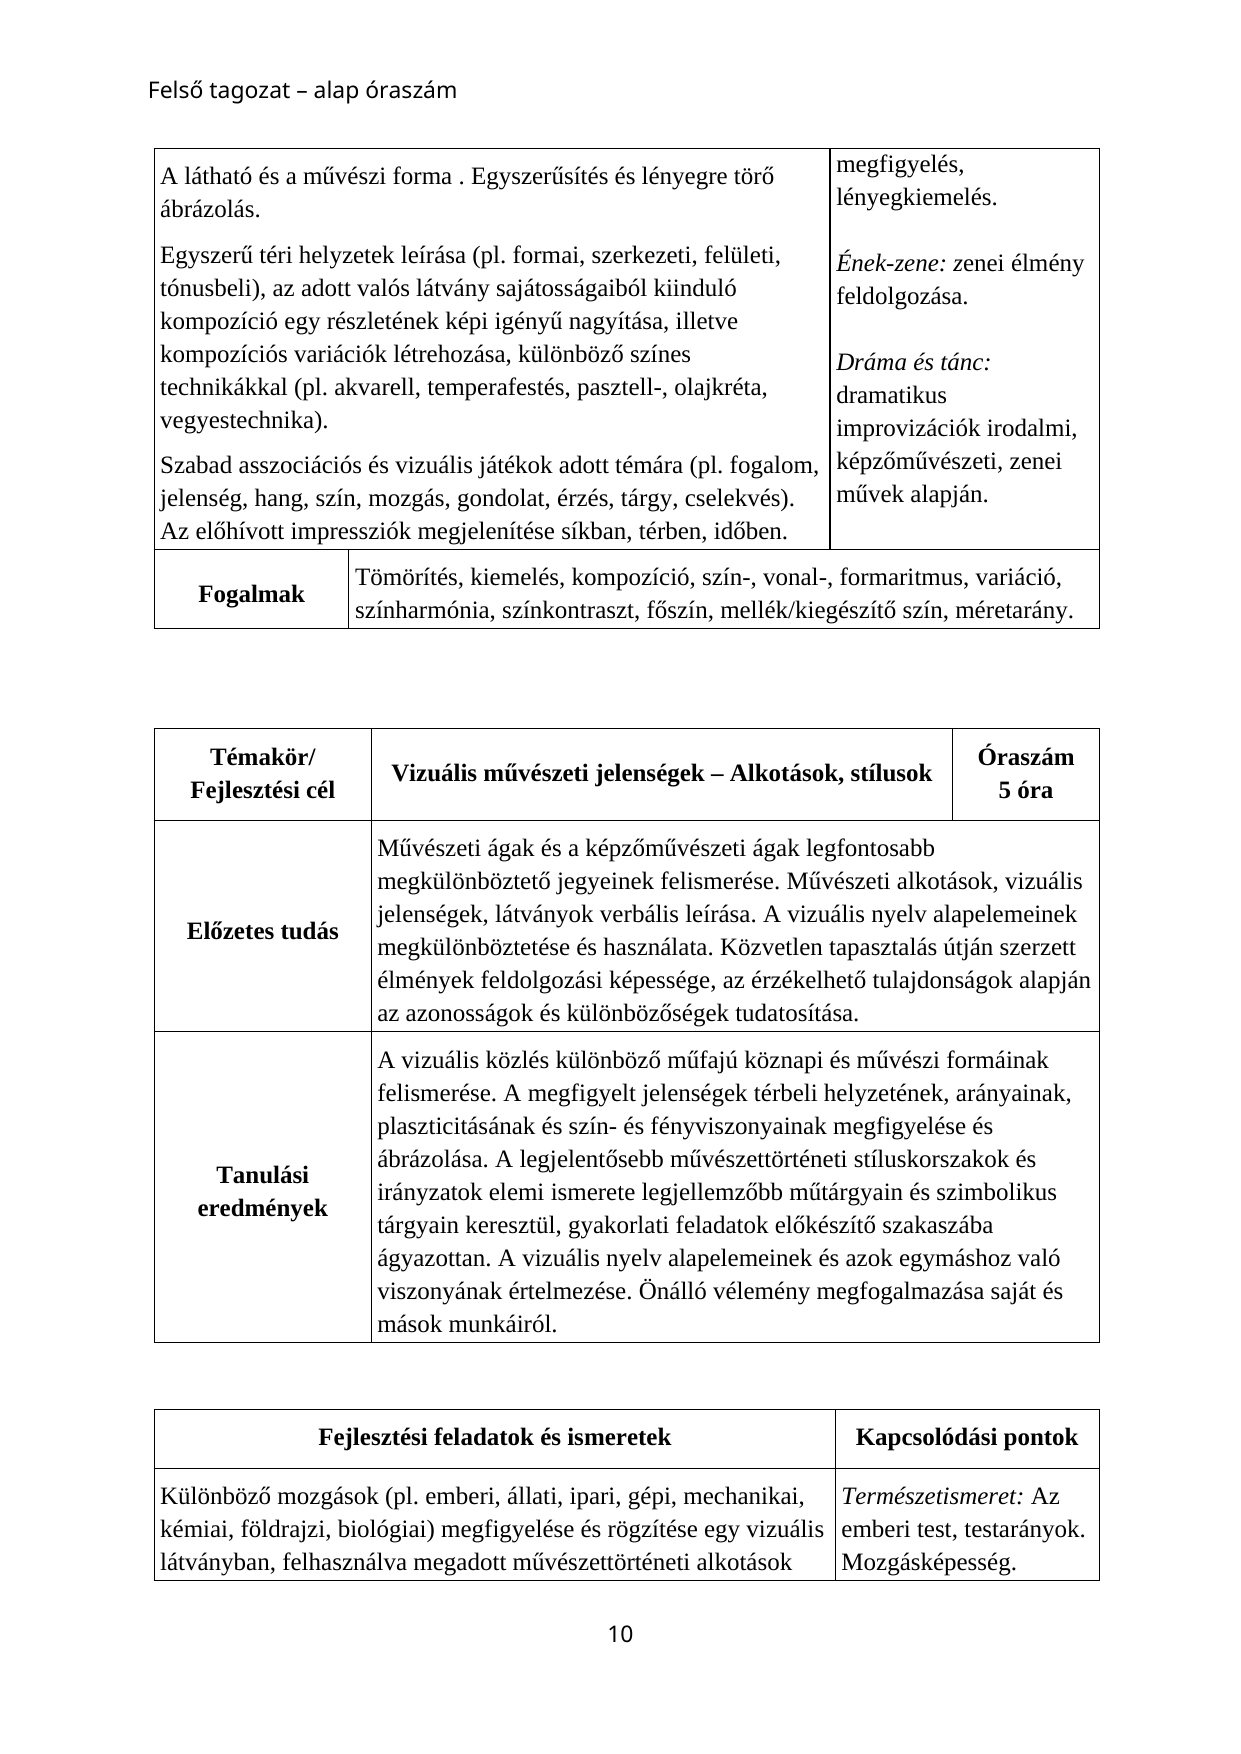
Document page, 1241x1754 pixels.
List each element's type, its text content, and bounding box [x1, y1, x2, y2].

table_header Óraszám 5 óra [953, 729, 1099, 820]
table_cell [155, 149, 829, 549]
table_cell Tömörítés, kiemelés, kompozíció, szín-, vonal-, formaritmus, variáció, színharmónia, színkontraszt, főszín, mellék/kiegészítő szín, méretarány. [349, 550, 1099, 628]
table_header Kapcsolódási pontok [836, 1410, 1099, 1468]
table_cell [155, 1469, 835, 1580]
table_header Fejlesztési feladatok és ismeretek [155, 1410, 835, 1468]
table_header Témakör/ Fejlesztési cél [155, 729, 371, 820]
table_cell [836, 1469, 1099, 1580]
table_cell A vizuális közlés különböző műfajú köznapi és művészi formáinak felismerése. A megfigyelt jelenségek térbeli helyzetének, arányainak, plaszticitásának és szín- és fényviszonyainak megfigyelése és ábrázolása. A legjelentősebb művészettörténeti stíluskorszakok és irányzatok elemi ismerete legjellemzőbb műtárgyain és szimbolikus tárgyain keresztül, gyakorlati feladatok előkészítő szakaszába ágyazottan. A vizuális nyelv alapelemeinek és azok egymáshoz való viszonyának értelmezése. Önálló vélemény megfogalmazása saját és mások munkáiról. [372, 1032, 1099, 1342]
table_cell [831, 149, 1099, 549]
table_cell Fogalmak [155, 550, 348, 628]
table_cell Előzetes tudás [155, 821, 371, 1031]
table_cell Tanulási eredmények [155, 1032, 371, 1342]
table_cell Művészeti ágak és a képzőművészeti ágak legfontosabb megkülönböztető jegyeinek felismerése. Művészeti alkotások, vizuális jelenségek, látványok verbális leírása. A vizuális nyelv alapelemeinek megkülönböztetése és használata. Közvetlen tapasztalás útján szerzett élmények feldolgozási képessége, az érzékelhető tulajdonságok alapján az azonosságok és különbözőségek tudatosítása. [372, 821, 1099, 1031]
table_header Vizuális művészeti jelenségek – Alkotások, stílusok [372, 729, 952, 820]
